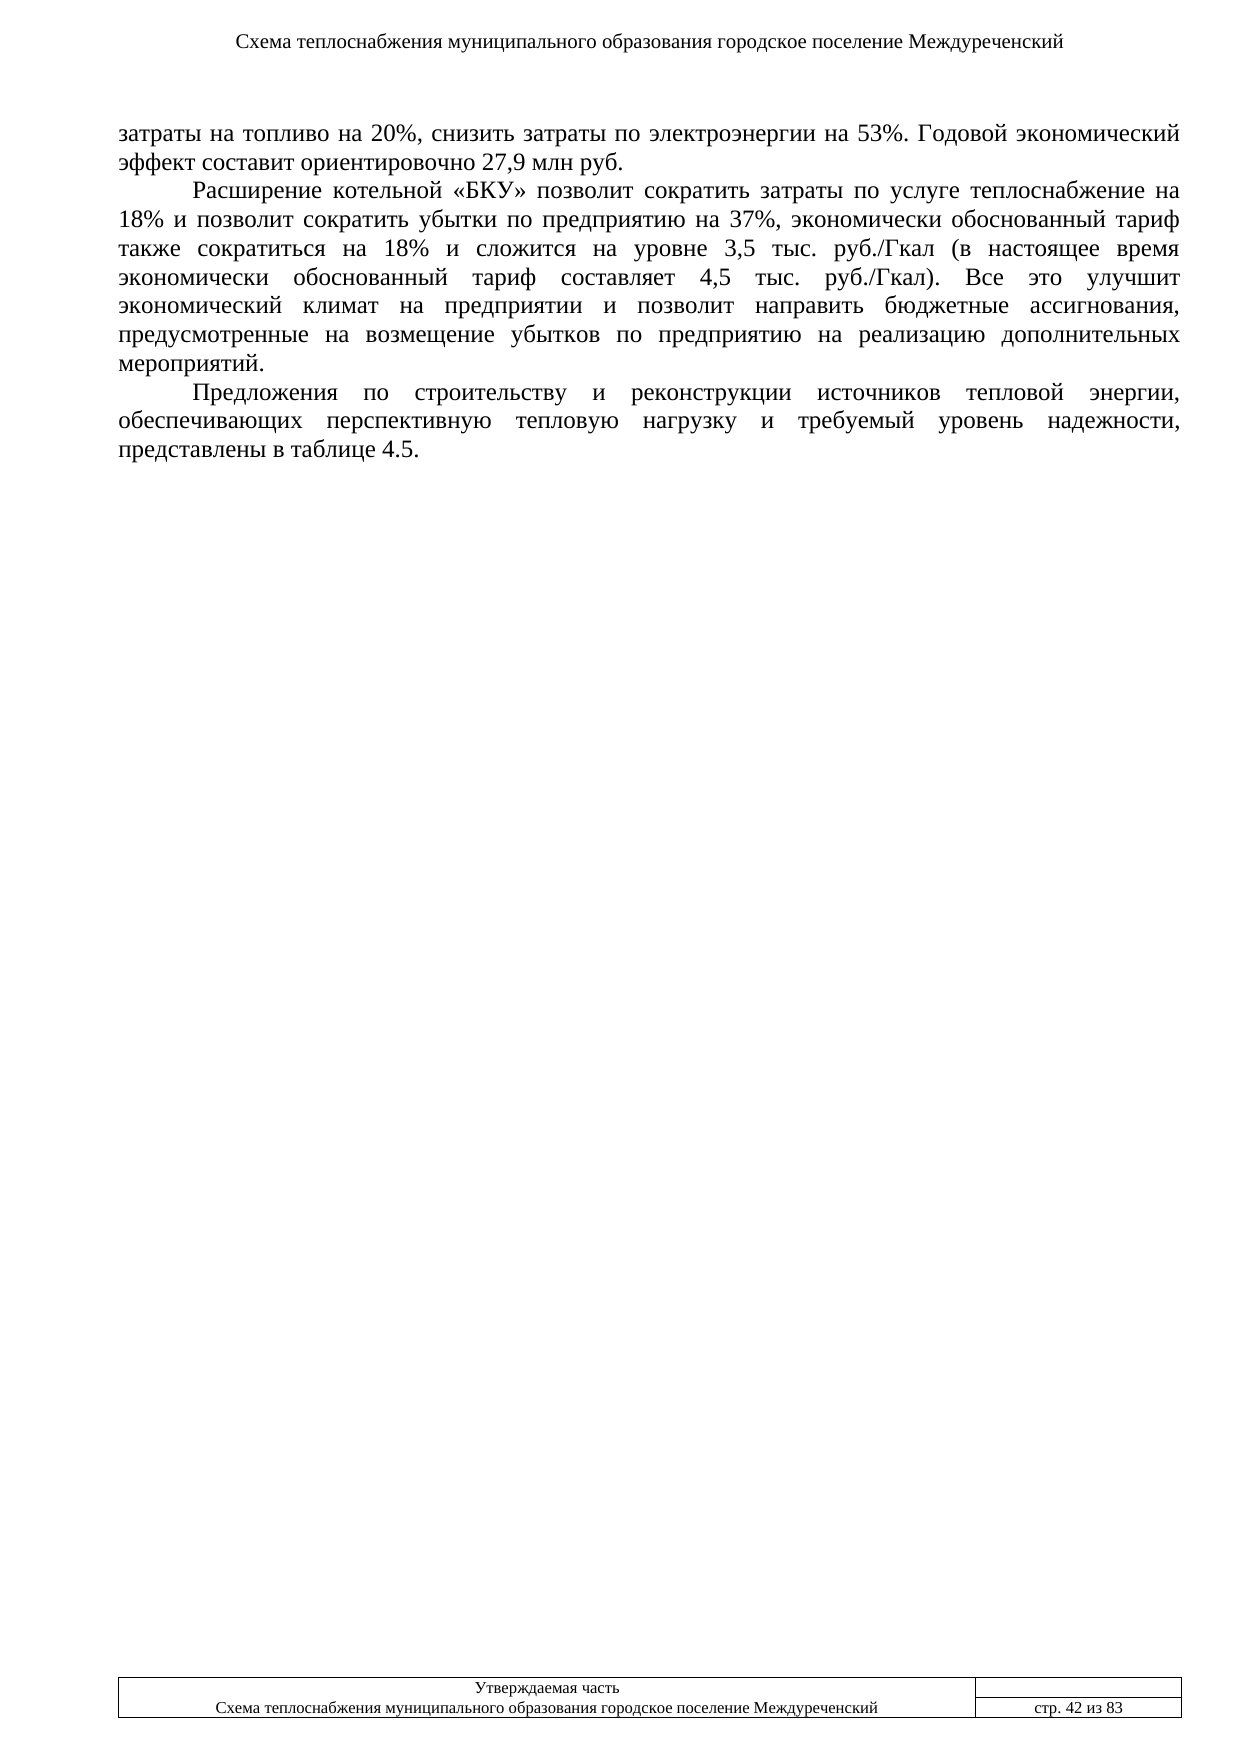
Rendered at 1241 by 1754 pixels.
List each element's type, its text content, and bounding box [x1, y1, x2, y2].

text Расширение котельной «БКУ» позволит сократить затраты по услуге теплоснабжение на 18% и позволит сократить убытки по предприятию на 37%, экономически обоснованный тариф также сократиться на 18% и сложится на уровне 3,5 тыс. руб./Гкал (в настоящее время экономически обоснованный тариф составляет 4,5 тыс. руб./Гкал). Все это улучшит экономический климат на предприятии и позволит направить бюджетные ассигнования, предусмотренные на возмещение убытков по предприятию на реализацию дополнительных мероприятий. [118, 176, 1181, 377]
text Предложения по строительству и реконструкции источников тепловой энергии, обеспечивающих перспективную тепловую нагрузку и требуемый уровень надежности, представлены в таблице 4.5. [118, 377, 1181, 463]
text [118, 118, 1181, 176]
